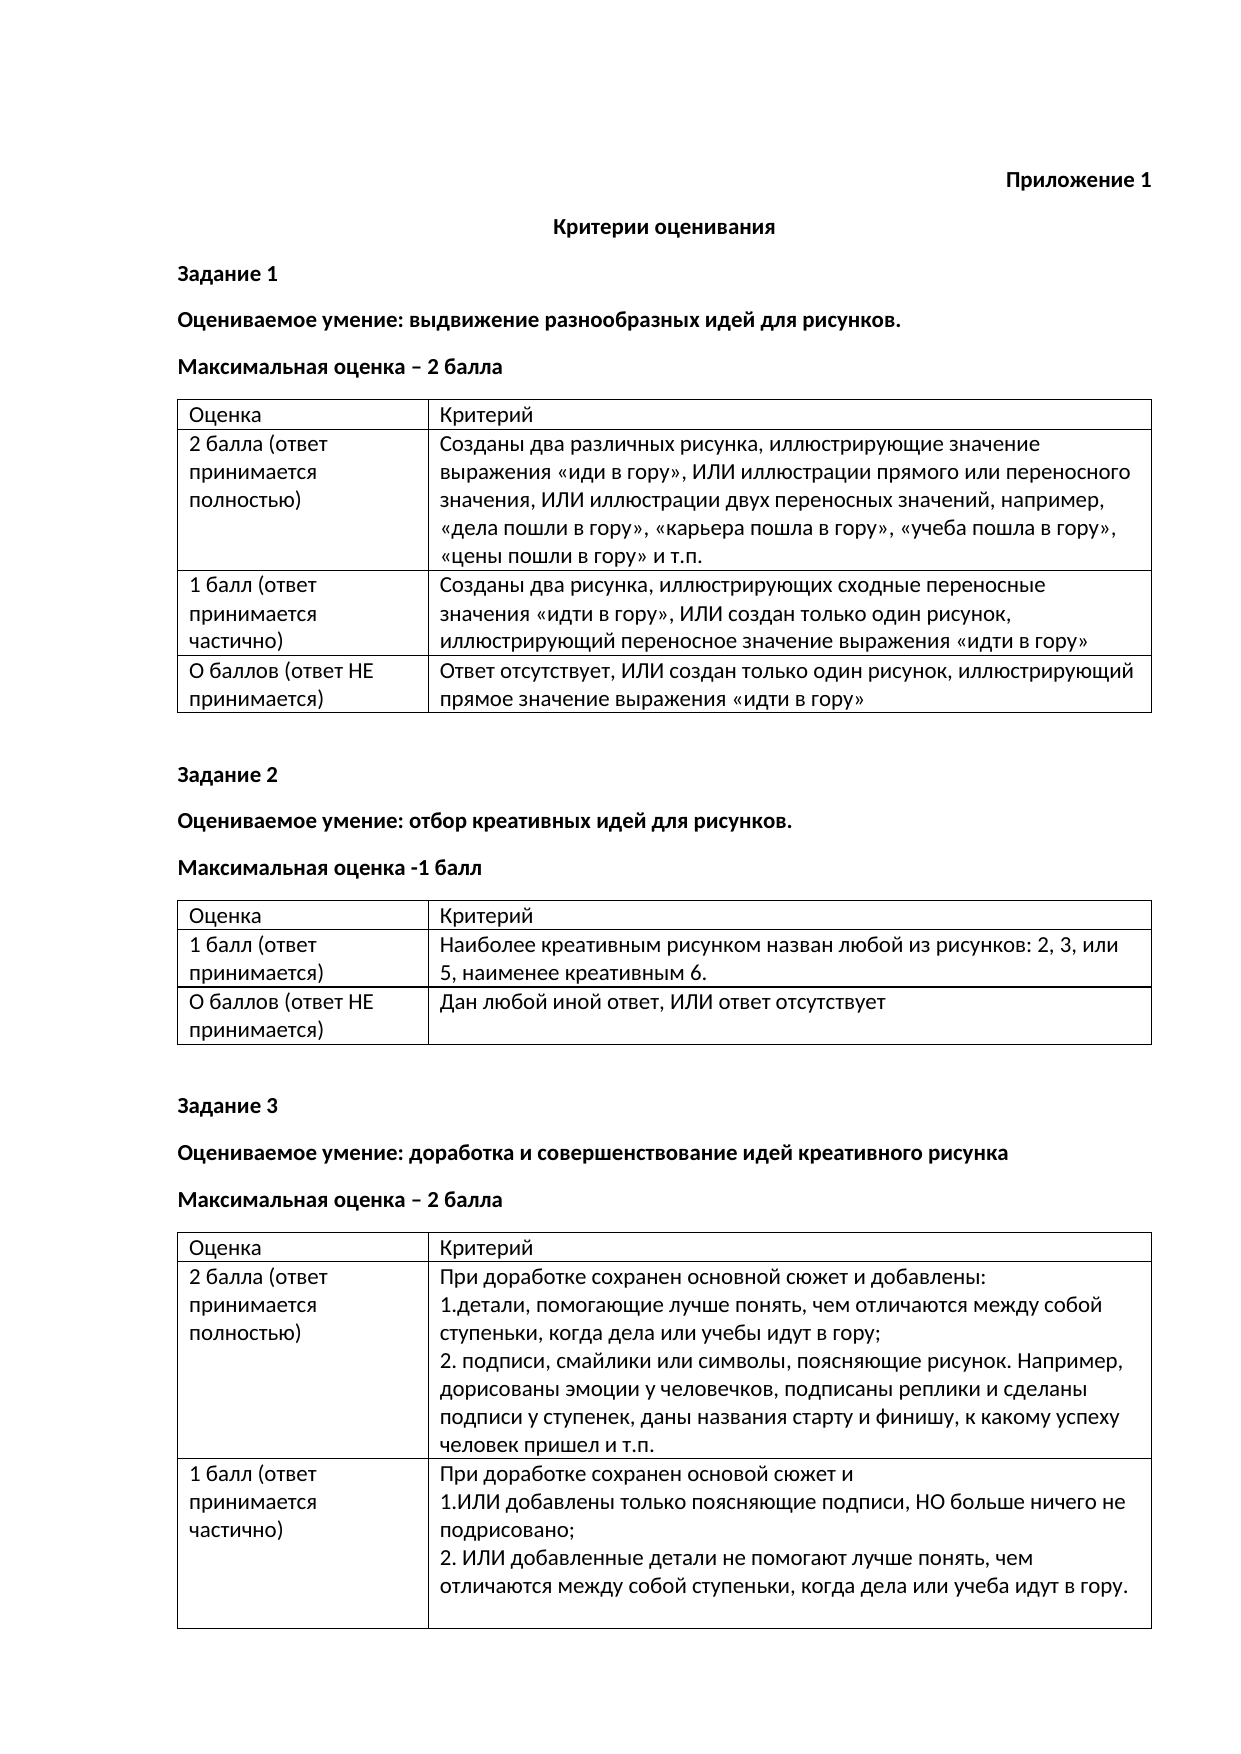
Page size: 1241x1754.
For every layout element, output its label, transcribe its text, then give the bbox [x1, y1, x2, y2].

table_header Критерий [429, 400, 1151, 428]
table_cell 1 балл (ответ принимается частично) [178, 571, 428, 655]
table_header Критерий [429, 901, 1151, 929]
text Максимальная оценка – 2 балла [177, 352, 1152, 381]
text Максимальная оценка -1 балл [177, 853, 1152, 881]
table_cell 2 балла (ответ принимается полностью) [178, 430, 428, 569]
table_cell При доработке сохранен основой сюжет и 1.ИЛИ добавлены только поясняющие подписи, НО больше ничего не подрисовано; 2. ИЛИ добавленные детали не помогают лучше понять, чем отличаются между собой ступеньки, когда дела или учеба идут в гору. [429, 1459, 1151, 1627]
text Оцениваемое умение: выдвижение разнообразных идей для рисунков. [177, 306, 1152, 334]
text Оцениваемое умение: отбор креативных идей для рисунков. [177, 807, 1152, 834]
text Критерии оценивания [177, 212, 1152, 240]
table_header Оценка [178, 901, 428, 929]
table_header Оценка [178, 1233, 428, 1261]
table_cell 1 балл (ответ принимается) [178, 930, 428, 986]
table_cell О баллов (ответ НЕ принимается) [178, 656, 428, 712]
table_header Критерий [429, 1233, 1151, 1261]
text Приложение 1 [177, 165, 1152, 193]
text Задание 3 [177, 1091, 1152, 1119]
table_cell Ответ отсутствует, ИЛИ создан только один рисунок, иллюстрирующий прямое значение выражения «идти в гору» [429, 656, 1151, 712]
text Задание 2 [177, 760, 1152, 788]
table_cell При доработке сохранен основной сюжет и добавлены: 1.детали, помогающие лучше понять, чем отличаются между собой ступеньки, когда дела или учебы идут в гору; 2. подписи, смайлики или символы, поясняющие рисунок. Например, дорисованы эмоции у человечков, подписаны реплики и сделаны подписи у ступенек, даны названия старту и финишу, к какому успеху человек пришел и т.п. [429, 1262, 1151, 1458]
table_cell Наиболее креативным рисунком назван любой из рисунков: 2, 3, или 5, наименее креативным 6. [429, 930, 1151, 986]
table_cell 1 балл (ответ принимается частично) [178, 1459, 428, 1627]
text Максимальная оценка – 2 балла [177, 1185, 1152, 1213]
table_cell Дан любой иной ответ, ИЛИ ответ отсутствует [429, 988, 1151, 1043]
table_header Оценка [178, 400, 428, 428]
table_cell О баллов (ответ НЕ принимается) [178, 988, 428, 1043]
table_cell Созданы два различных рисунка, иллюстрирующие значение выражения «иди в гору», ИЛИ иллюстрации прямого или переносного значения, ИЛИ иллюстрации двух переносных значений, например, «дела пошли в гору», «карьера пошла в гору», «учеба пошла в гору», «цены пошли в гору» и т.п. [429, 430, 1151, 569]
table_cell 2 балла (ответ принимается полностью) [178, 1262, 428, 1458]
text Задание 1 [177, 259, 1152, 287]
table_cell Созданы два рисунка, иллюстрирующих сходные переносные значения «идти в гору», ИЛИ создан только один рисунок, иллюстрирующий переносное значение выражения «идти в гору» [429, 571, 1151, 655]
text Оцениваемое умение: доработка и совершенствование идей креативного рисунка [177, 1138, 1152, 1166]
